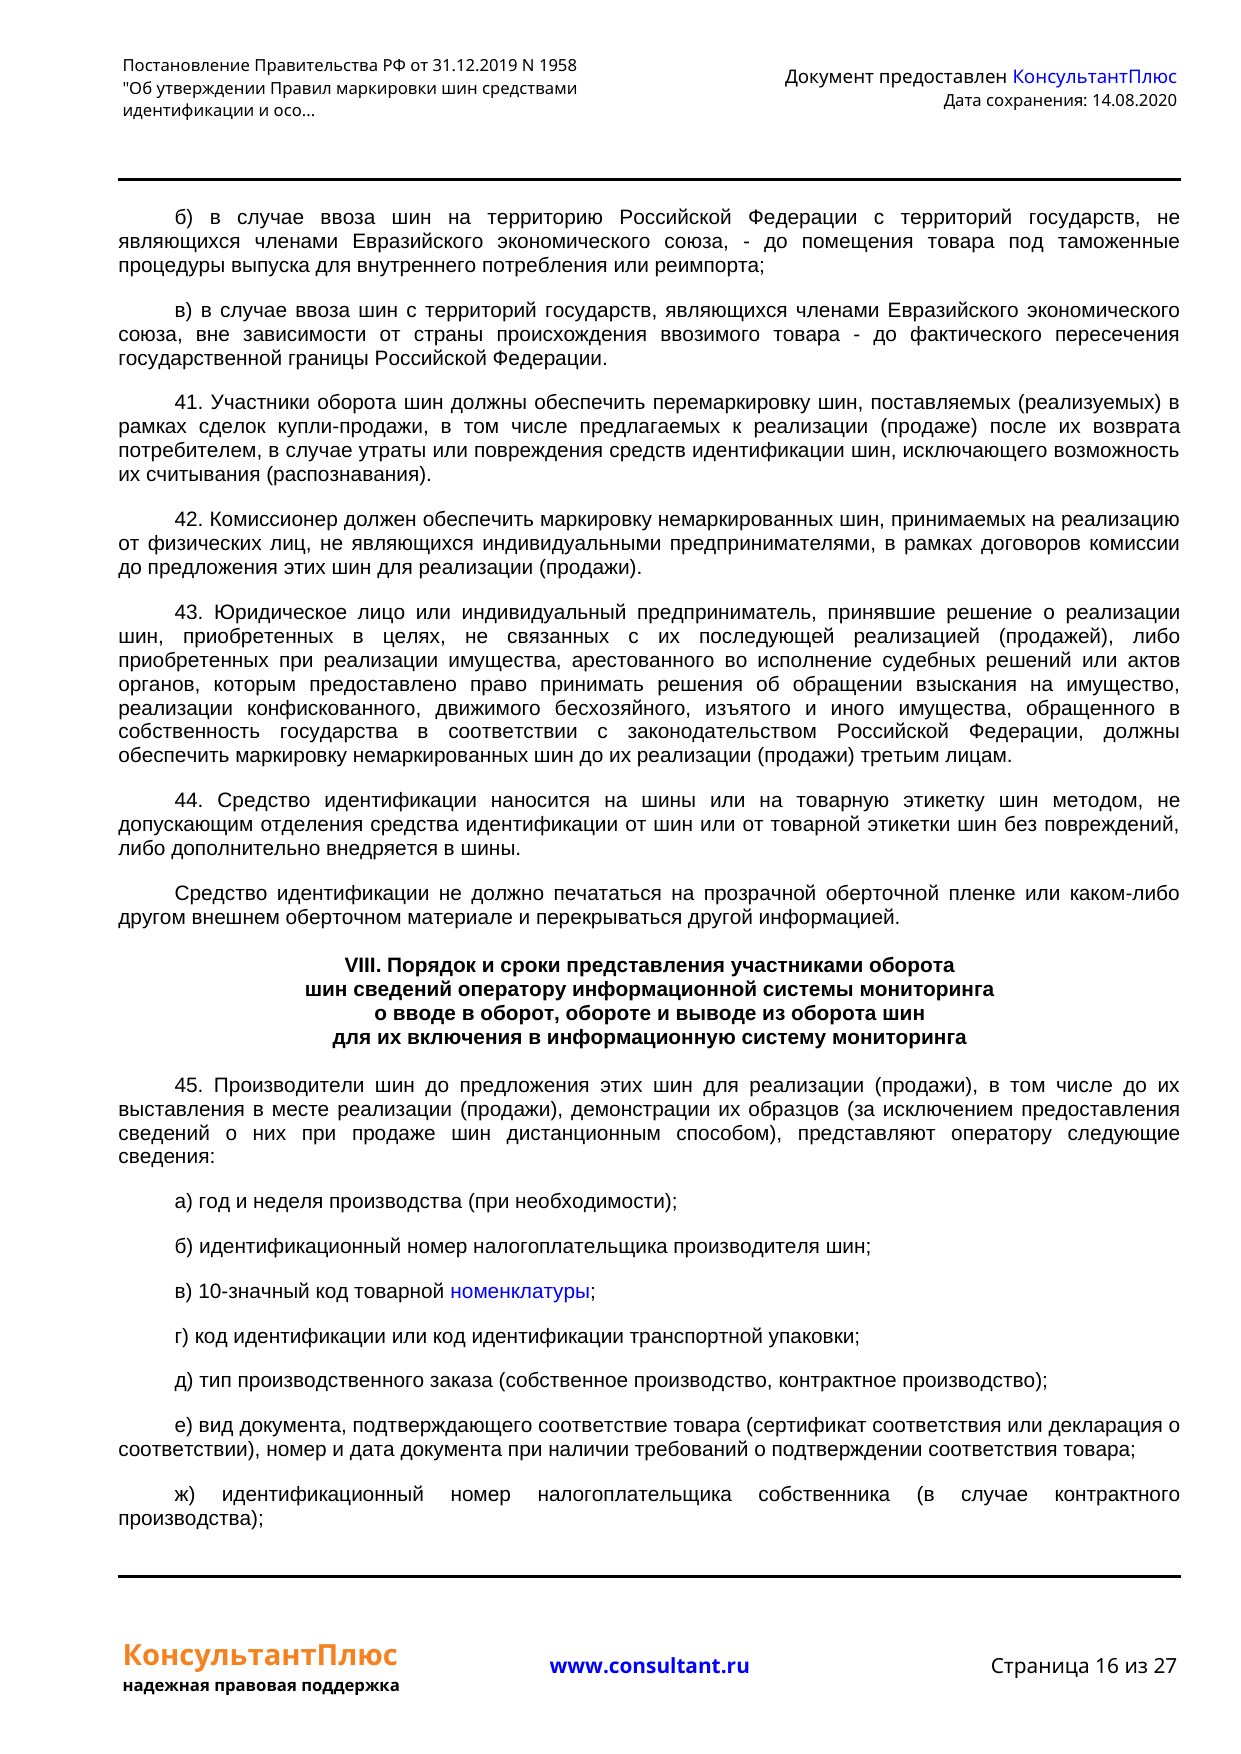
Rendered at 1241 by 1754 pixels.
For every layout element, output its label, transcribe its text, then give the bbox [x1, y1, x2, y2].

text б) в случае ввоза шин на территорию Российской Федерации с территорий государств, не являющихся членами Евразийского экономического союза, - до помещения товара под таможенные процедуры выпуска для внутреннего потребления или реимпорта; [118, 205, 1181, 277]
text Средство идентификации не должно печататься на прозрачной оберточной пленке или каком-либо другом внешнем оберточном материале и перекрываться другой информацией. [118, 881, 1181, 929]
text 42. Комиссионер должен обеспечить маркировку немаркированных шин, принимаемых на реализацию от физических лиц, не являющихся индивидуальными предпринимателями, в рамках договоров комиссии до предложения этих шин для реализации (продажи). [118, 507, 1181, 579]
title для их включения в информационную систему мониторинга [118, 1024, 1181, 1048]
text 41. Участники оборота шин должны обеспечить перемаркировку шин, поставляемых (реализуемых) в рамках сделок купли-продажи, в том числе предлагаемых к реализации (продаже) после их возврата потребителем, в случае утраты или повреждения средств идентификации шин, исключающего возможность их считывания (распознавания). [118, 390, 1181, 486]
text 45. Производители шин до предложения этих шин для реализации (продажи), в том числе до их выставления в месте реализации (продажи), демонстрации их образцов (за исключением предоставления сведений о них при продаже шин дистанционным способом), представляют оператору следующие сведения: [118, 1072, 1181, 1168]
text в) в случае ввоза шин с территорий государств, являющихся членами Евразийского экономического союза, вне зависимости от страны происхождения ввозимого товара - до фактического пересечения государственной границы Российской Федерации. [118, 297, 1181, 369]
title о вводе в оборот, обороте и выводе из оборота шин [118, 1001, 1181, 1024]
text б) идентификационный номер налогоплательщика производителя шин; [118, 1234, 1181, 1258]
text е) вид документа, подтверждающего соответствие товара (сертификат соответствия или декларация о соответствии), номер и дата документа при наличии требований о подтверждении соответствия товара; [118, 1413, 1181, 1461]
title VIII. Порядок и сроки представления участниками оборота [118, 953, 1181, 977]
text а) год и неделя производства (при необходимости); [118, 1189, 1181, 1213]
text в) 10-значный код товарной номенклатуры; [118, 1279, 1181, 1303]
text 44. Средство идентификации наносится на шины или на товарную этикетку шин методом, не допускающим отделения средства идентификации от шин или от товарной этикетки шин без повреждений, либо дополнительно внедряется в шины. [118, 788, 1181, 860]
text ж) идентификационный номер налогоплательщика собственника (в случае контрактного производства); [118, 1482, 1181, 1530]
text д) тип производственного заказа (собственное производство, контрактное производство); [118, 1368, 1181, 1392]
text г) код идентификации или код идентификации транспортной упаковки; [118, 1323, 1181, 1347]
title шин сведений оператору информационной системы мониторинга [118, 977, 1181, 1001]
text 43. Юридическое лицо или индивидуальный предприниматель, принявшие решение о реализации шин, приобретенных в целях, не связанных с их последующей реализацией (продажей), либо приобретенных при реализации имущества, арестованного во исполнение судебных решений или актов органов, которым предоставлено право принимать решения об обращении взыскания на имущество, реализации конфискованного, движимого бесхозяйного, изъятого и иного имущества, обращенного в собственность государства в соответствии с законодательством Российской Федерации, должны обеспечить маркировку немаркированных шин до их реализации (продажи) третьим лицам. [118, 599, 1181, 767]
